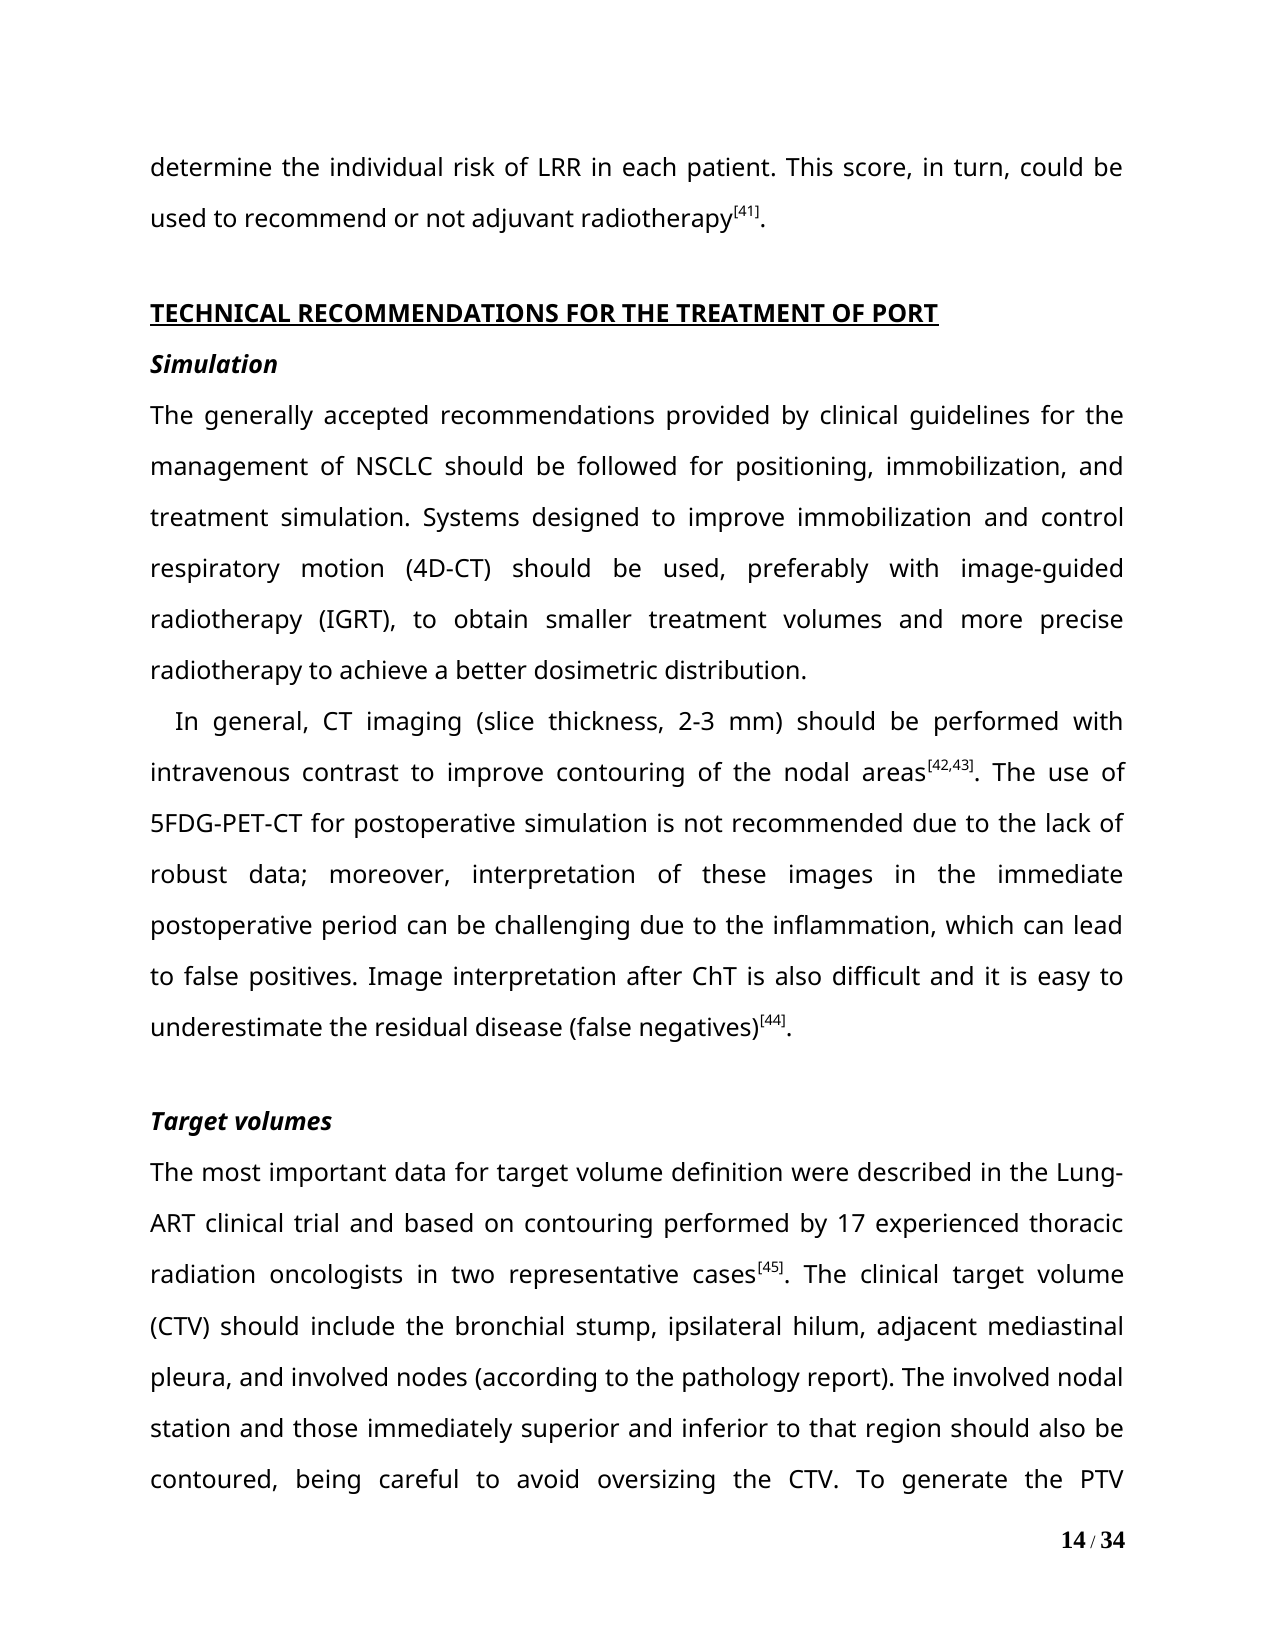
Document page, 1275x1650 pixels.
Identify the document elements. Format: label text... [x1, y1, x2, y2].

text Target volumes [150, 1104, 1125, 1138]
text Technical recommendations for the treatment of PORT [150, 295, 1125, 329]
text The generally accepted recommendations provided by clinical guidelines for the management of NSCLC should be followed for positioning, immobilization, and treatment simulation. Systems designed to improve immobilization and control respiratory motion (4D-CT) should be used, preferably with image-guided radiotherapy (IGRT), to obtain smaller treatment volumes and more precise radiotherapy to achieve a better dosimetric distribution. [150, 397, 1125, 687]
text In general, CT imaging (slice thickness, 2-3 mm) should be performed with intravenous contrast to improve contouring of the nodal areas[42,43]. The use of 5FDG-PET-CT for postoperative simulation is not recommended due to the lack of robust data; moreover, interpretation of these images in the immediate postoperative period can be challenging due to the inflammation, which can lead to false positives. Image interpretation after ChT is also difficult and it is easy to underestimate the residual disease (false negatives)[44]. [150, 703, 1125, 1044]
text Simulation [150, 346, 1125, 380]
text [150, 150, 1125, 235]
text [150, 1155, 1125, 1495]
